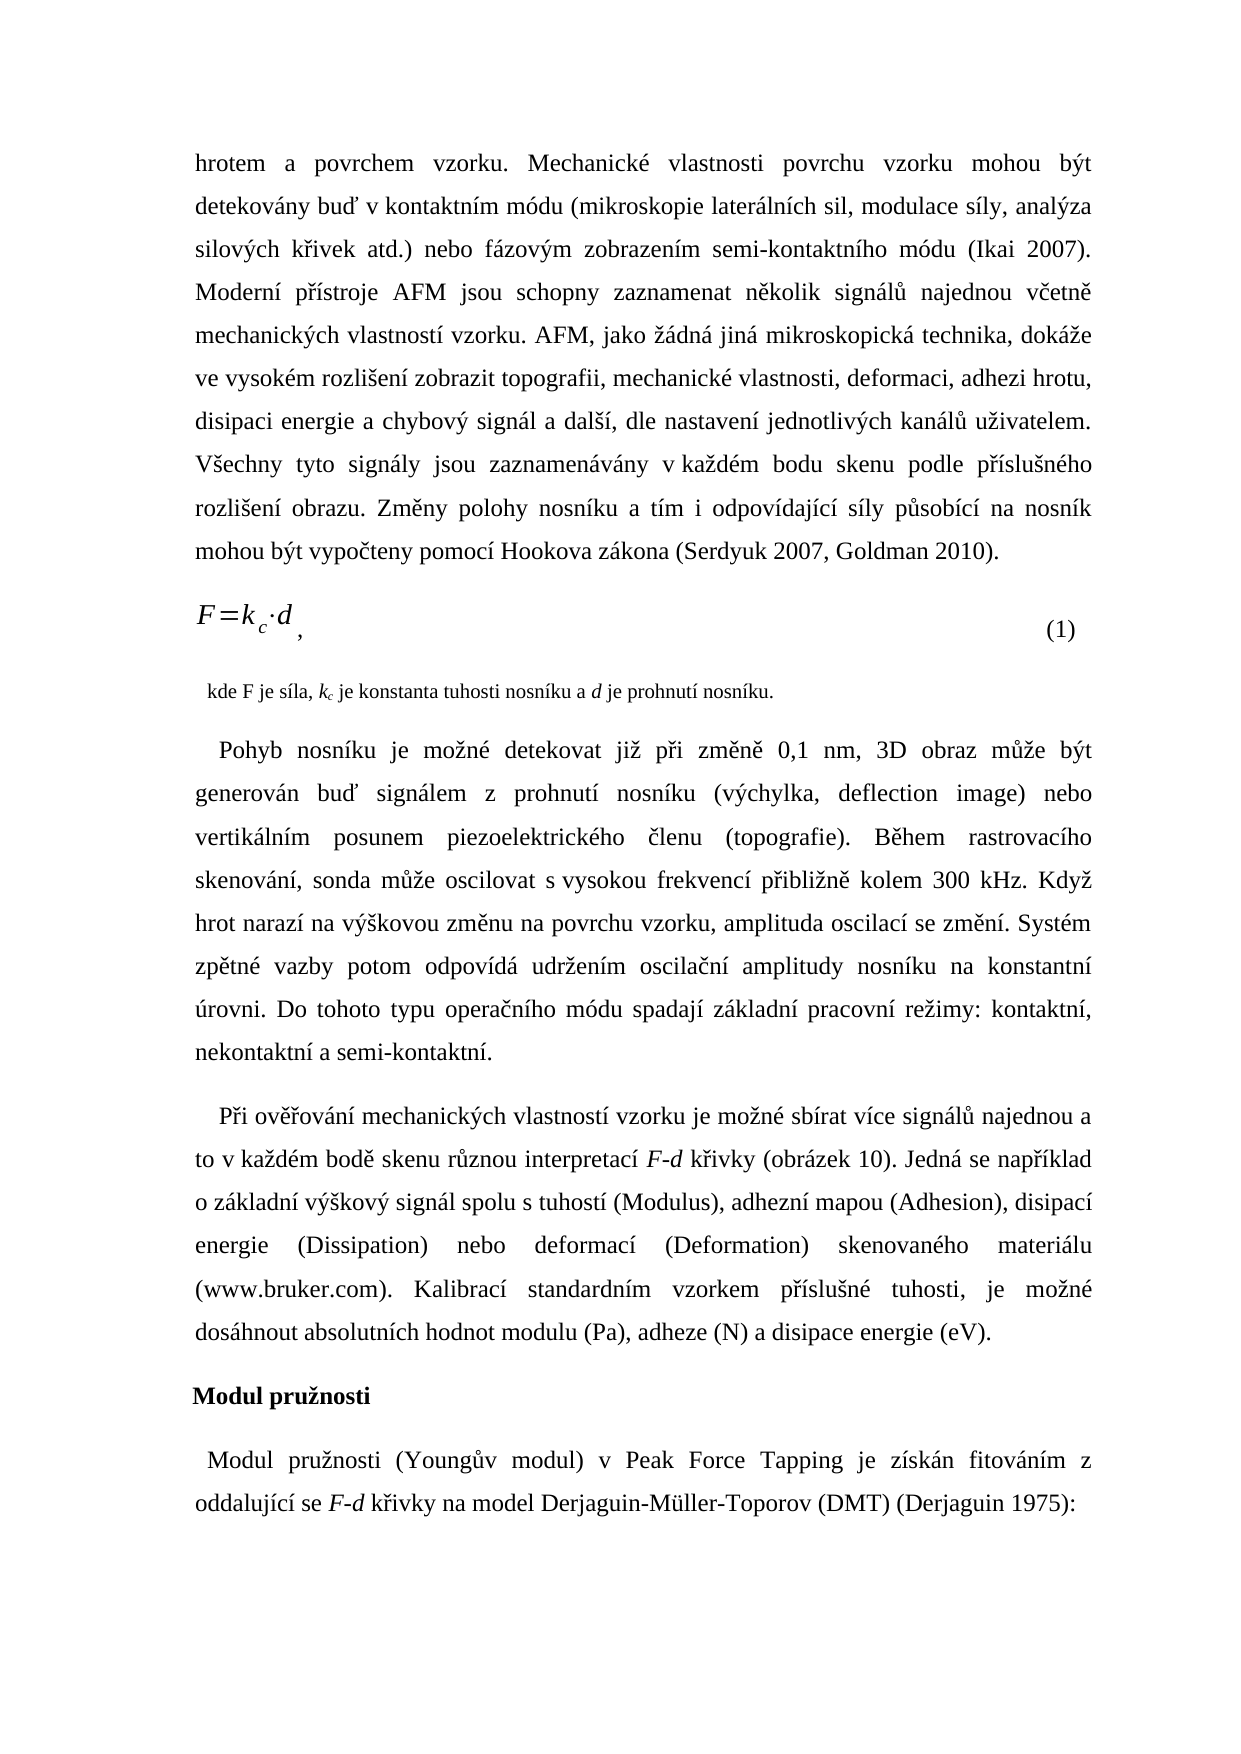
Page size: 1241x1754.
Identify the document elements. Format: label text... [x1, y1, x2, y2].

text kde F je síla, kc je konstanta tuhosti nosníku a d je prohnutí nosníku. [192, 678, 1093, 703]
text Při ověřování mechanických vlastností vzorku je možné sbírat více signálů najednou a to v každém bodě skenu různou interpretací F-d křivky (obrázek 10). Jedná se například o základní výškový signál spolu s tuhostí (Modulus), adhezní mapou (Adhesion), disipací energie (Dissipation) nebo deformací (Deformation) skenovaného materiálu (www.bruker.com). Kalibrací standardním vzorkem příslušné tuhosti, je možné dosáhnout absolutních hodnot modulu (Pa), adheze (N) a disipace energie (eV). [195, 1101, 1093, 1346]
text Modul pružnosti (Youngův modul) v Peak Force Tapping je získán fitováním z oddalující se F-d křivky na model Derjaguin-Müller-Toporov (DMT) (Derjaguin 1975): [195, 1445, 1093, 1517]
text , (1) [195, 600, 1093, 643]
text Modul pružnosti [168, 1381, 1093, 1409]
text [195, 148, 1093, 564]
text Pohyb nosníku je možné detekovat již při změně 0,1 nm, 3D obraz může být generován buď signálem z prohnutí nosníku (výchylka, deflection image) nebo vertikálním posunem piezoelektrického členu (topografie). Během rastrovacího skenování, sonda může oscilovat s vysokou frekvencí přibližně kolem 300 kHz. Když hrot narazí na výškovou změnu na povrchu vzorku, amplituda oscilací se změní. Systém zpětné vazby potom odpovídá udržením oscilační amplitudy nosníku na konstantní úrovni. Do tohoto typu operačního módu spadají základní pracovní režimy: kontaktní, nekontaktní a semi-kontaktní. [195, 735, 1093, 1066]
